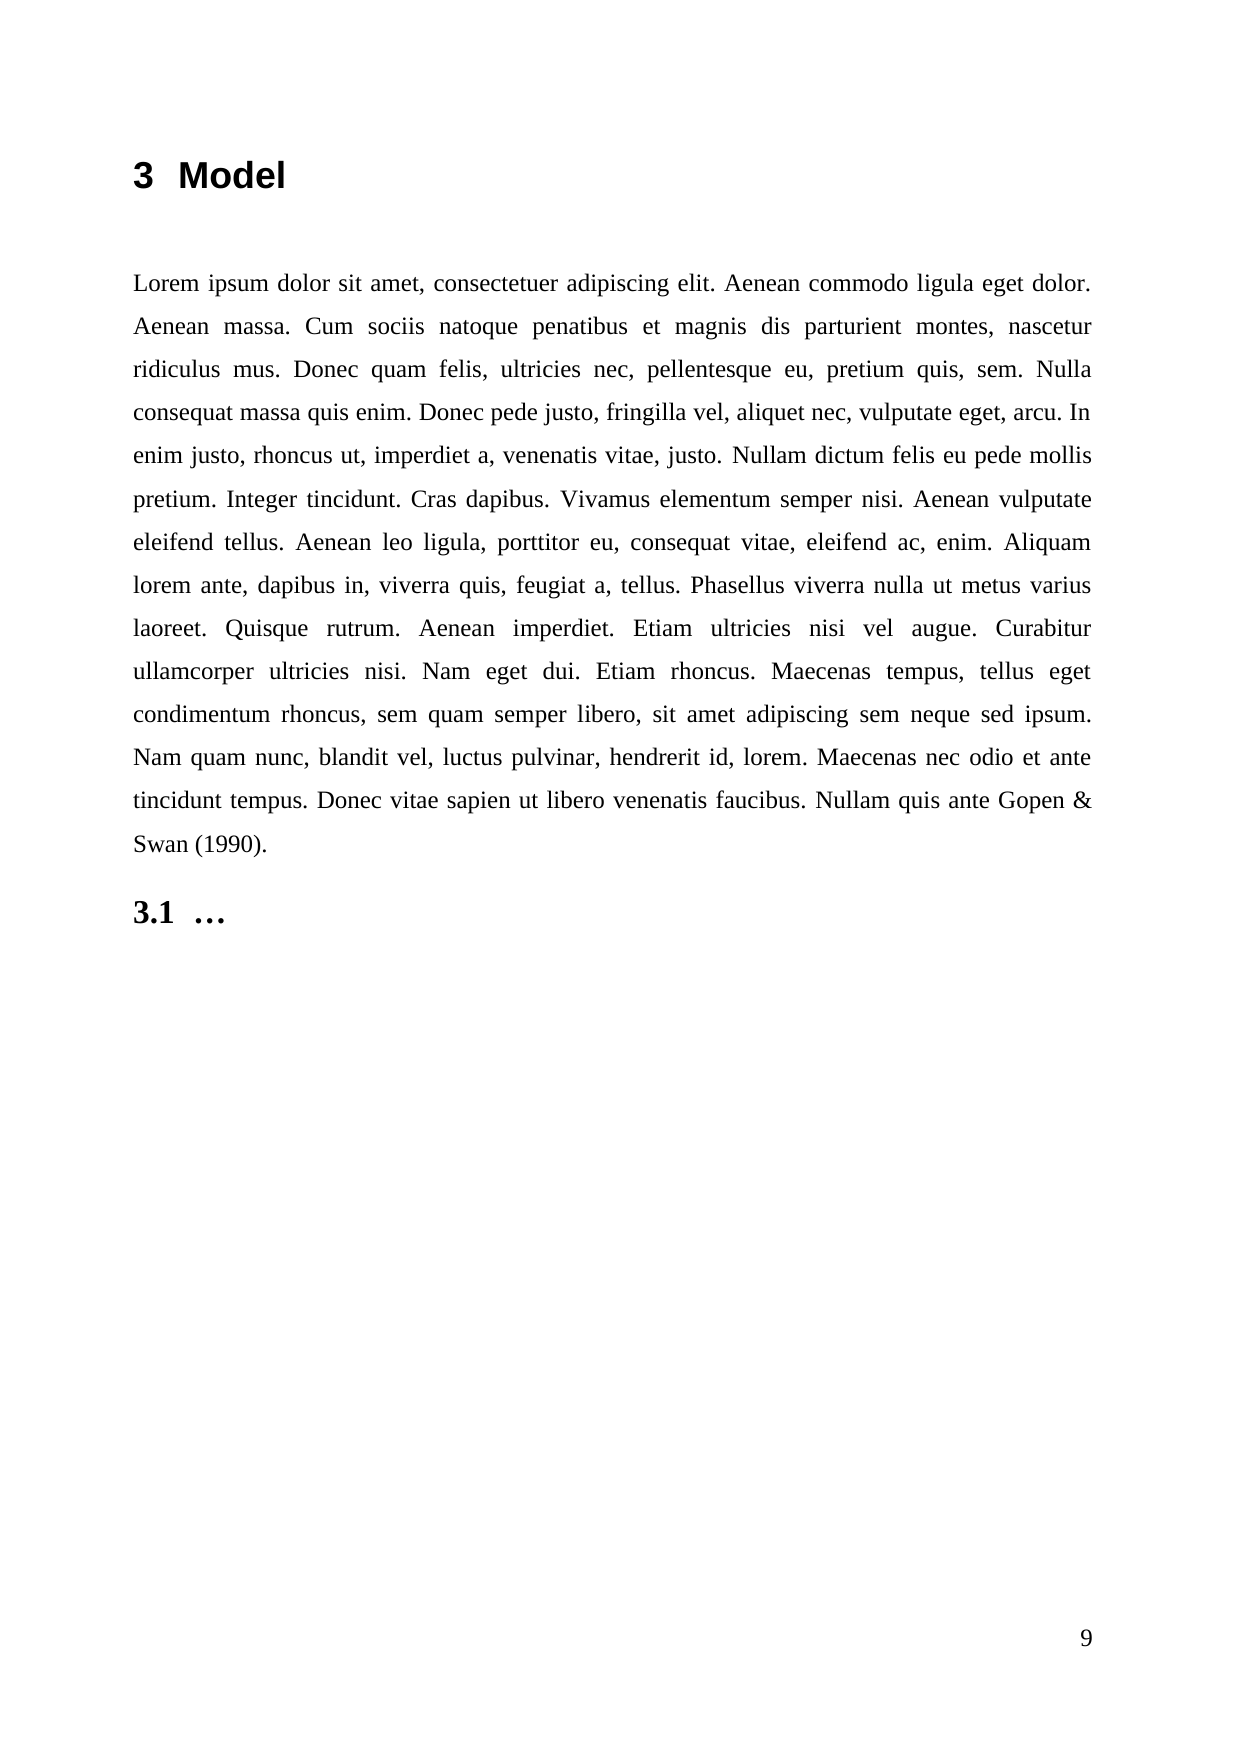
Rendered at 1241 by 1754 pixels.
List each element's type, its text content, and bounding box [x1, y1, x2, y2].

subtitle Model [133, 153, 1092, 196]
subtitle … [133, 893, 1092, 931]
text Lorem ipsum dolor sit amet, consectetuer adipiscing elit. Aenean commodo ligula eget dolor. Aenean massa. Cum sociis natoque penatibus et magnis dis parturient montes, nascetur ridiculus mus. Donec quam felis, ultricies nec, pellentesque eu, pretium quis, sem. Nulla consequat massa quis enim. Donec pede justo, fringilla vel, aliquet nec, vulputate eget, arcu. In enim justo, rhoncus ut, imperdiet a, venenatis vitae, justo. Nullam dictum felis eu pede mollis pretium. Integer tincidunt. Cras dapibus. Vivamus elementum semper nisi. Aenean vulputate eleifend tellus. Aenean leo ligula, porttitor eu, consequat vitae, eleifend ac, enim. Aliquam lorem ante, dapibus in, viverra quis, feugiat a, tellus. Phasellus viverra nulla ut metus varius laoreet. Quisque rutrum. Aenean imperdiet. Etiam ultricies nisi vel augue. Curabitur ullamcorper ultricies nisi. Nam eget dui. Etiam rhoncus. Maecenas tempus, tellus eget condimentum rhoncus, sem quam semper libero, sit amet adipiscing sem neque sed ipsum. Nam quam nunc, blandit vel, luctus pulvinar, hendrerit id, lorem. Maecenas nec odio et ante tincidunt tempus. Donec vitae sapien ut libero venenatis faucibus. Nullam quis ante Gopen & Swan (1990). [133, 268, 1092, 857]
